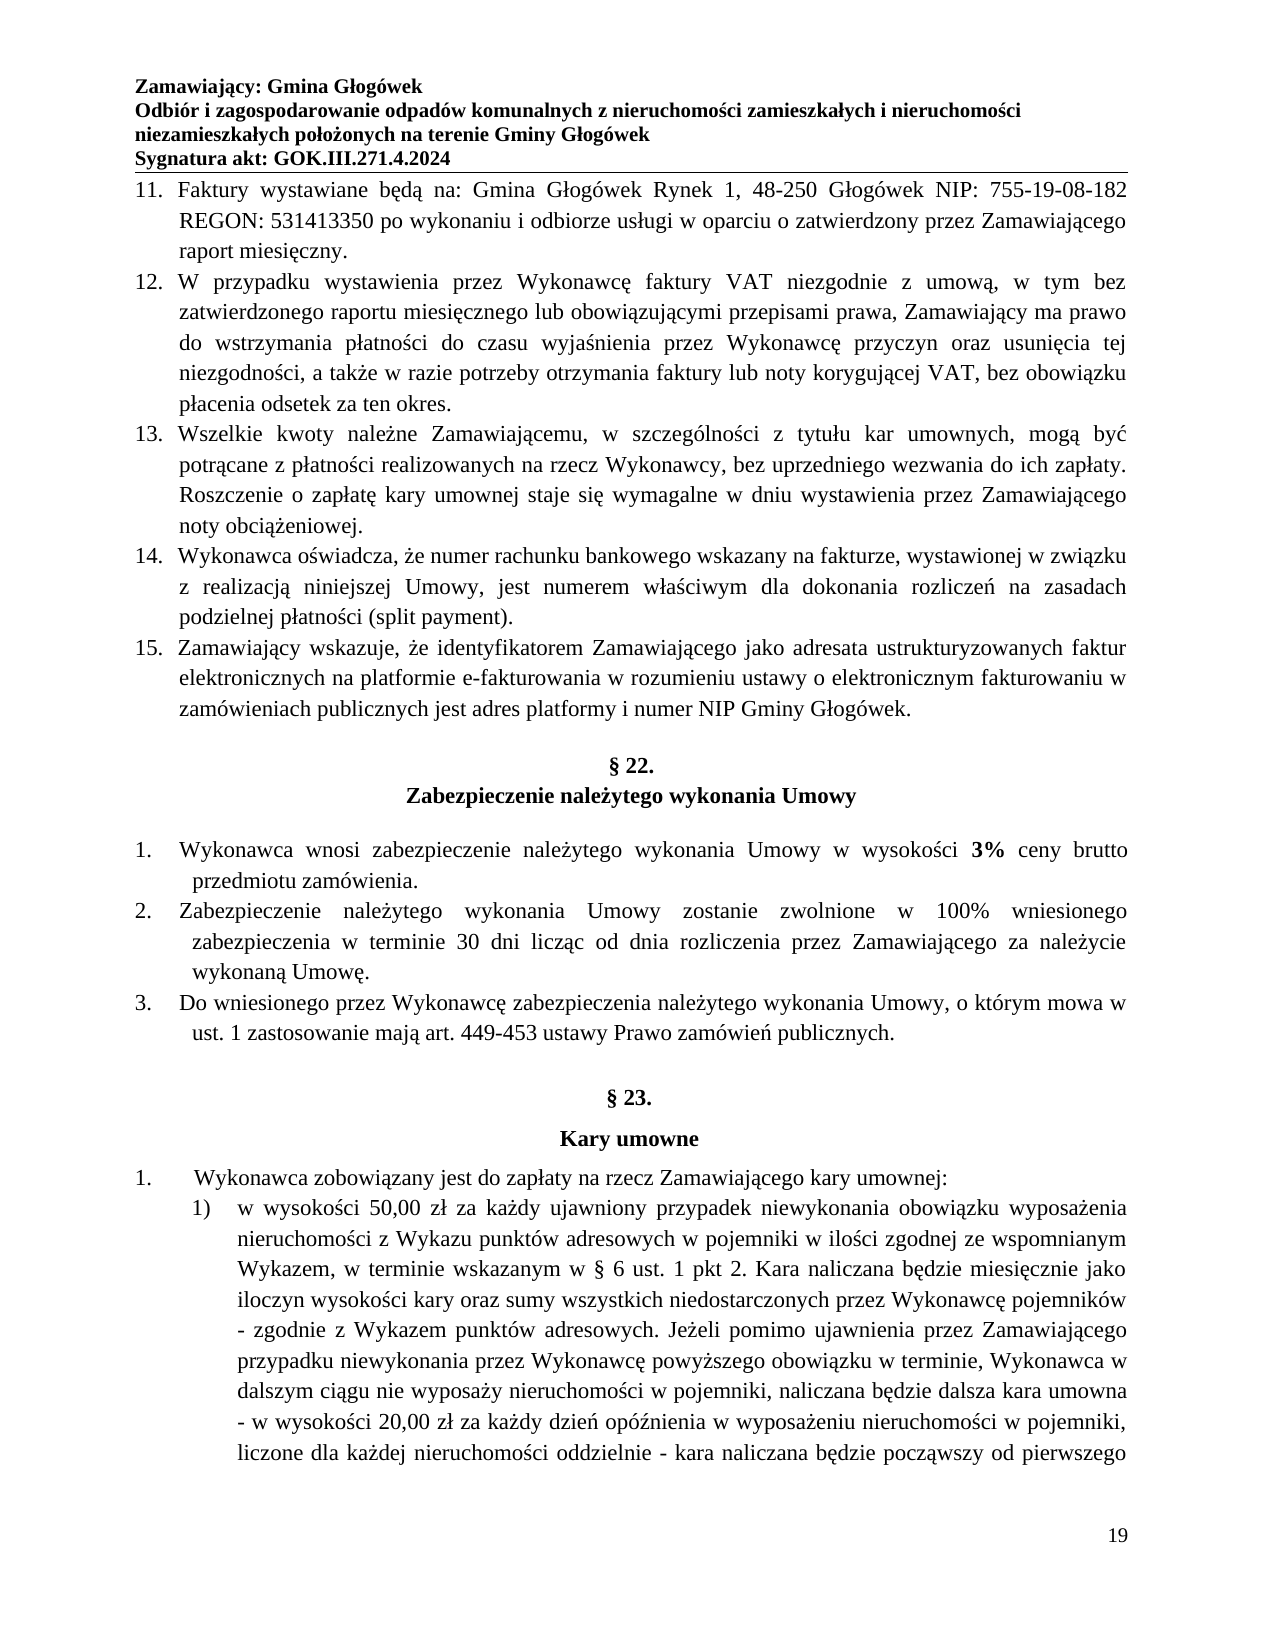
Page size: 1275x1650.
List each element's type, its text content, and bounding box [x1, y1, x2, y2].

text § 23. [134, 1077, 1124, 1113]
list Wszelkie kwoty należne Zamawiającemu, w szczególności z tytułu kar umownych, mogą być potrącane z płatności realizowanych na rzecz Wykonawcy, bez uprzedniego wezwania do ich zapłaty. Roszczenie o zapłatę kary umownej staje się wymagalne w dniu wystawienia przez Zamawiającego noty obciążeniowej. [134, 417, 1128, 539]
text Kary umowne [134, 1118, 1124, 1154]
list Wykonawca wnosi zabezpieczenie należytego wykonania Umowy w wysokości 3% ceny brutto przedmiotu zamówienia. [134, 833, 1128, 894]
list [191, 1191, 1128, 1466]
text Zabezpieczenie należytego wykonania Umowy [134, 782, 1128, 808]
list Zabezpieczenie należytego wykonania Umowy zostanie zwolnione w 100% wniesionego zabezpieczenia w terminie 30 dni licząc od dnia rozliczenia przez Zamawiającego za należycie wykonaną Umowę. [134, 894, 1128, 986]
list Wykonawca oświadcza, że numer rachunku bankowego wskazany na fakturze, wystawionej w związku z realizacją niniejszej Umowy, jest numerem właściwym dla dokonania rozliczeń na zasadach podzielnej płatności (split payment). [134, 539, 1128, 631]
list Wykonawca zobowiązany jest do zapłaty na rzecz Zamawiającego kary umownej: [134, 1161, 1128, 1191]
list Faktury wystawiane będą na: Gmina Głogówek Rynek 1, 48-250 Głogówek NIP: 755-19-08-182 REGON: 531413350 po wykonaniu i odbiorze usługi w oparciu o zatwierdzony przez Zamawiającego raport miesięczny. [134, 173, 1128, 265]
list W przypadku wystawienia przez Wykonawcę faktury VAT niezgodnie z umową, w tym bez zatwierdzonego raportu miesięcznego lub obowiązującymi przepisami prawa, Zamawiający ma prawo do wstrzymania płatności do czasu wyjaśnienia przez Wykonawcę przyczyn oraz usunięcia tej niezgodności, a także w razie potrzeby otrzymania faktury lub noty korygującej VAT, bez obowiązku płacenia odsetek za ten okres. [134, 265, 1128, 417]
text § 22. [134, 752, 1128, 778]
list Do wniesionego przez Wykonawcę zabezpieczenia należytego wykonania Umowy, o którym mowa w ust. 1 zastosowanie mają art. 449-453 ustawy Prawo zamówień publicznych. [134, 986, 1128, 1047]
list Zamawiający wskazuje, że identyfikatorem Zamawiającego jako adresata ustrukturyzowanych faktur elektronicznych na platformie e-fakturowania w rozumieniu ustawy o elektronicznym fakturowaniu w zamówieniach publicznych jest adres platformy i numer NIP Gminy Głogówek. [134, 631, 1128, 722]
